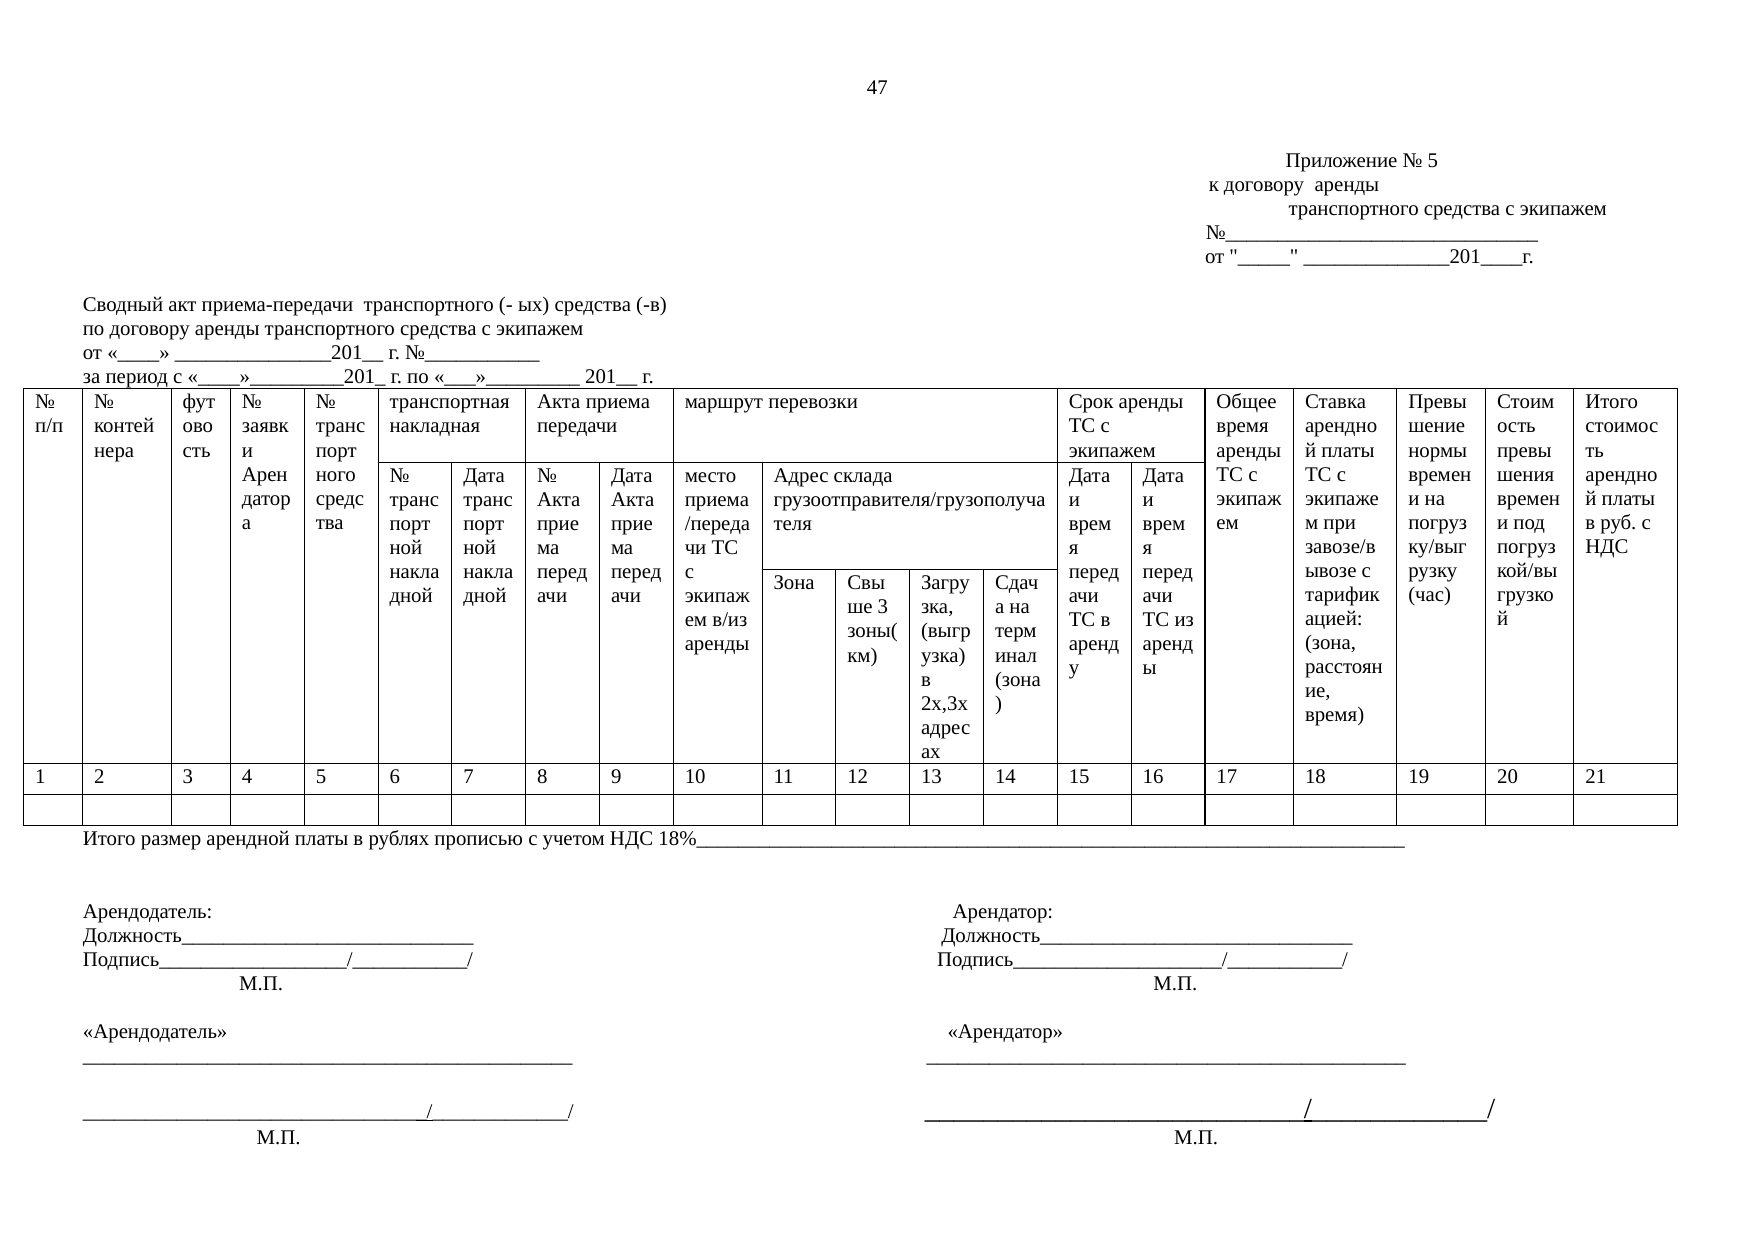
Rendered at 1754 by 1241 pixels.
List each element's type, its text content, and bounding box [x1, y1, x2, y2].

text Приложение № 5 [968, 148, 1671, 172]
table_header № заявки Арендатора [231, 389, 304, 763]
table_cell [83, 795, 171, 825]
table_header транспортная накладная [379, 389, 525, 462]
text от "_____" ______________201____г. [83, 244, 1671, 268]
text _______________________________________________ ______________________________________________ [83, 1043, 1671, 1067]
table_header Ставка арендной платы ТС с экипажем при завозе/вывозе с тарификацией: (зона, расстояние, время) [1294, 389, 1396, 763]
table_cell [379, 795, 451, 825]
text к договору аренды [83, 172, 1671, 196]
table_cell место приема/передачи ТС с экипажем в/из аренды [674, 463, 762, 763]
table_cell [1058, 795, 1131, 825]
table_header Превышение нормы времени на погрузку/выгрузку (час) [1397, 389, 1485, 763]
text от «____» _______________201__ г. №___________ [83, 340, 1671, 364]
table_header Стоимость превышения времени под погрузкой/выгрузкой [1486, 389, 1573, 763]
table_cell № Акта приема передачи [526, 463, 599, 763]
table_cell [231, 795, 304, 825]
table_cell № транспортной накладной [379, 463, 451, 763]
table_cell [1397, 795, 1485, 825]
table_cell 4 [231, 764, 304, 794]
table_cell [526, 795, 599, 825]
table_cell 16 [1132, 764, 1204, 794]
table_cell Сдача на терминал (зона) [984, 570, 1057, 763]
table_cell [836, 795, 909, 825]
table_cell 18 [1294, 764, 1396, 794]
text №______________________________ [83, 220, 1671, 244]
table_header Итого стоимость арендной платы в руб. с НДС [1574, 389, 1677, 763]
text М.П. М.П. [83, 971, 1671, 995]
table_cell Дата и время передачи ТС в аренду [1058, 463, 1131, 763]
table_cell [1294, 795, 1396, 825]
text за период с «____»_________201_ г. по «___»_________ 201__ г. [83, 364, 1671, 388]
text Сводный акт приема-передачи транспортного (- ых) средства (-в) [83, 292, 1671, 316]
text Должность____________________________ Должность______________________________ [83, 923, 1671, 947]
table_cell 3 [172, 764, 230, 794]
table_cell [600, 795, 673, 825]
table_cell 21 [1574, 764, 1677, 794]
table_header футовость [172, 389, 230, 763]
table_cell [984, 795, 1057, 825]
table_cell 7 [452, 764, 525, 794]
text по договору аренды транспортного средства с экипажем [83, 316, 1671, 340]
table_cell [172, 795, 230, 825]
table_cell [1574, 795, 1677, 825]
table_header № контейнера [83, 389, 171, 763]
text Арендодатель: Арендатор: [83, 898, 1671, 923]
table_header Общее время аренды ТС с экипажем [1206, 389, 1293, 763]
table_cell 17 [1206, 764, 1293, 794]
text М.П. М.П. [83, 1124, 1671, 1149]
text транспортного средства с экипажем [968, 196, 1671, 220]
table_cell Адрес склада грузоотправителя/грузополучателя [763, 463, 1057, 569]
text «Арендодатель» «Арендатор» [83, 1019, 1671, 1043]
table_cell 1 [24, 764, 82, 794]
table_header маршрут перевозки [674, 389, 1057, 462]
table_cell Свыше 3 зоны(км) [836, 570, 909, 763]
table_cell [305, 795, 378, 825]
table_cell 9 [600, 764, 673, 794]
table_cell 12 [836, 764, 909, 794]
table_cell [452, 795, 525, 825]
table_cell 19 [1397, 764, 1485, 794]
table_cell 6 [379, 764, 451, 794]
table_header № транспортного средства [305, 389, 378, 763]
table_cell Дата транспортной накладной [452, 463, 525, 763]
table_cell 8 [526, 764, 599, 794]
table_cell [1206, 795, 1293, 825]
table_cell 14 [984, 764, 1057, 794]
table_cell [910, 795, 983, 825]
table_header № п/п [24, 389, 82, 763]
text Подпись__________________/___________/ Подпись____________________/___________/ [83, 947, 1671, 971]
table_cell Дата и время передачи ТС из аренды [1132, 463, 1204, 763]
table_cell 5 [305, 764, 378, 794]
table_cell 10 [674, 764, 762, 794]
text Итого размер арендной платы в рублях прописью с учетом НДС 18%____________________________________________________________________ [83, 826, 1671, 850]
table_cell [763, 795, 835, 825]
table_cell Зона [763, 570, 835, 763]
table_header Срок аренды ТС с экипажем [1058, 389, 1204, 462]
table_cell [1486, 795, 1573, 825]
table_cell [674, 795, 762, 825]
table_cell 15 [1058, 764, 1131, 794]
table_cell 11 [763, 764, 835, 794]
table_cell Загрузка,(выгрузка) в 2х,3х адресах [910, 570, 983, 763]
table_cell 20 [1486, 764, 1573, 794]
table_cell 2 [83, 764, 171, 794]
table_cell Дата Акта приема передачи [600, 463, 673, 763]
table_cell 13 [910, 764, 983, 794]
table_cell [1132, 795, 1204, 825]
text _________________________________/_____________/ __________________________/____________/ [83, 1091, 1671, 1124]
table_header Акта приема передачи [526, 389, 673, 462]
table_cell [24, 795, 82, 825]
